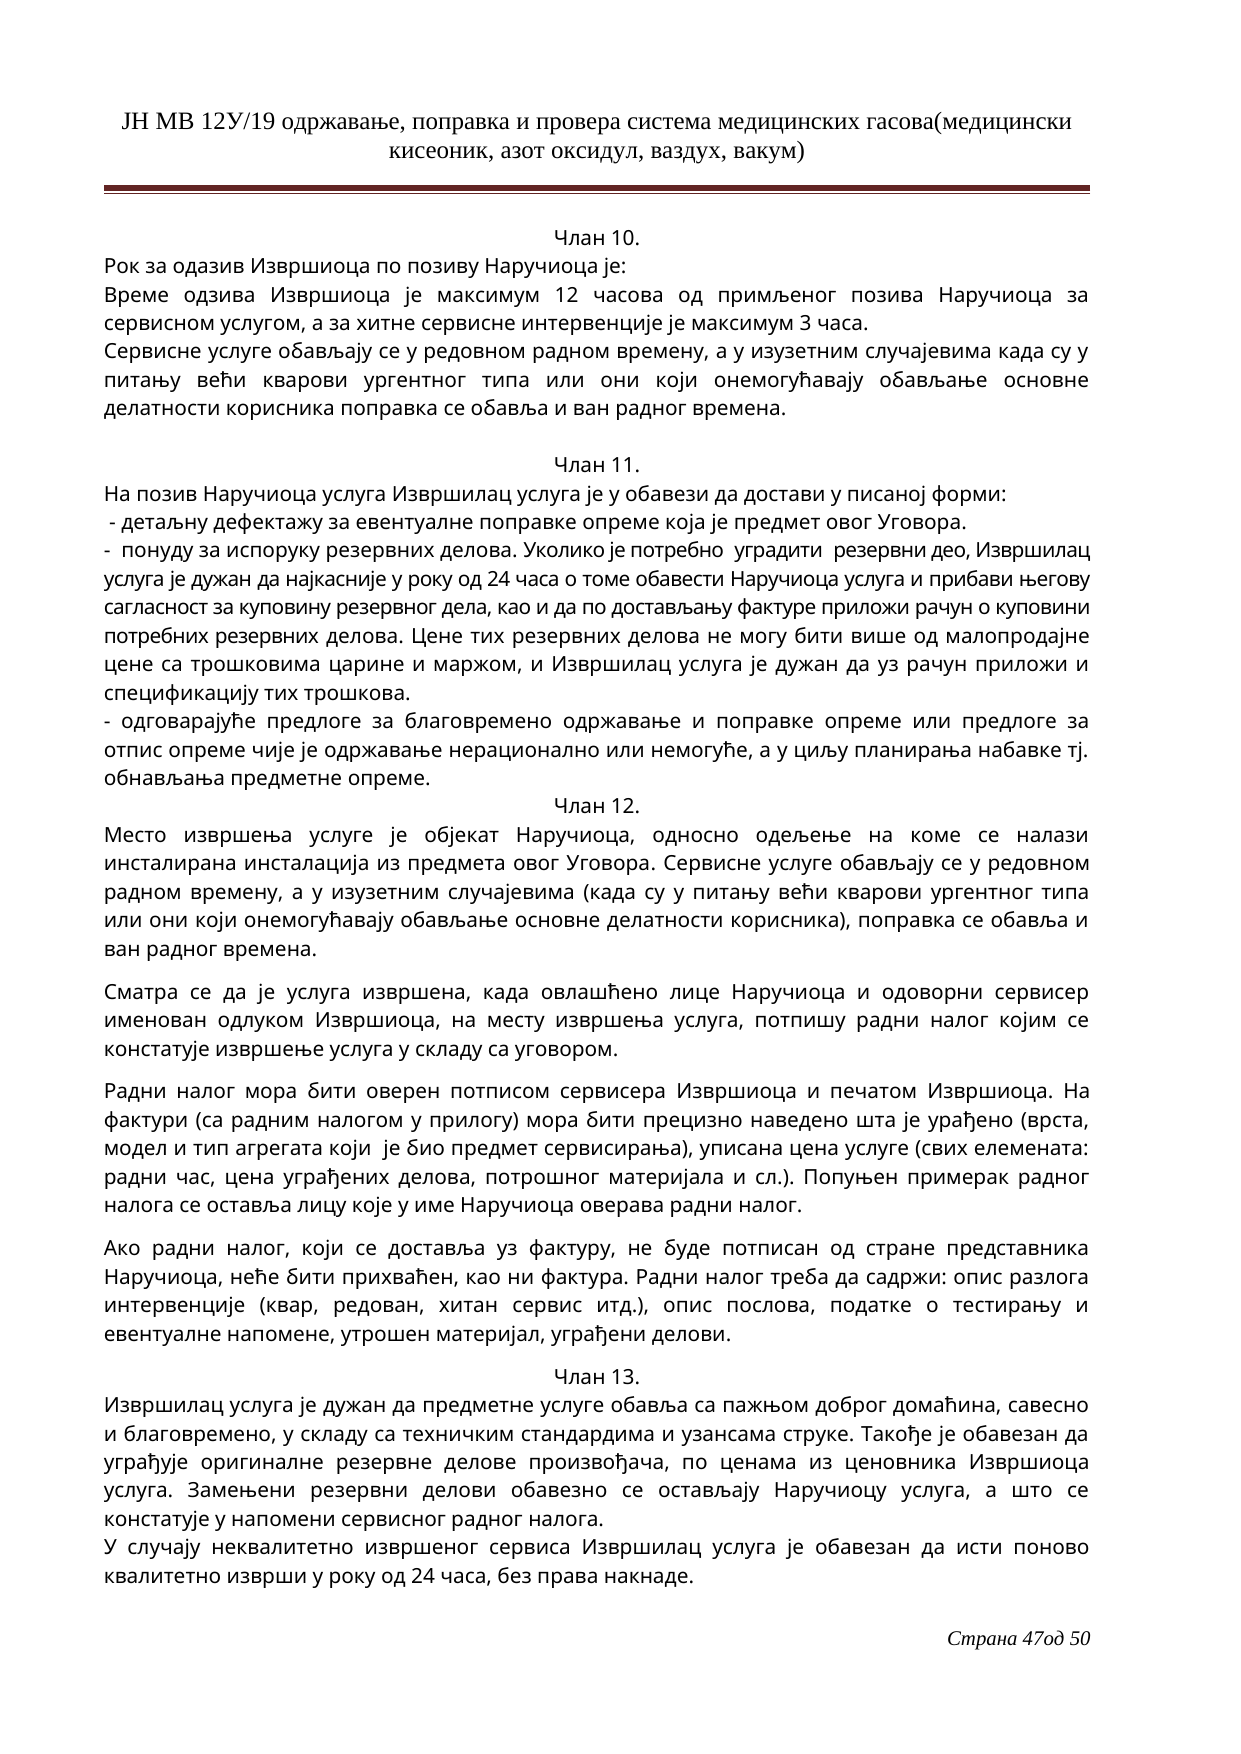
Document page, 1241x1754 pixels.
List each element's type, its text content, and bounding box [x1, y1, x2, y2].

text Члан 12. [103, 792, 1090, 820]
text Место извршења услуге је објекат Наручиоца, односно одељење на коме се налази инсталирана инсталација из предмета овог Уговора. Сервисне услуге обављају се у редовном радном времену, а у изузетним случајевима (када су у питању већи кварови ургентног типа или они који онемогућавају обављање основне делатности корисника), поправка се обавља и ван радног времена. [103, 820, 1090, 962]
text - детаљну дефектажу за евентуалне поправке опреме која је предмет овог Уговора. [103, 507, 1090, 536]
text Ако радни налог, који се доставља уз фактуру, не буде потписан од стране представника Наручиоца, неће бити прихваћен, као ни фактура. Радни налог треба да садржи: опис разлога интервенције (квар, редован, хитан сервис итд.), опис послова, податке о тестирању и евентуалне напомене, утрошен материјал, уграђени делови. [103, 1233, 1090, 1347]
text - одговарајуће предлоге за благовремено одржавање и поправке опреме или предлоге за отпис опреме чије је одржавање нерационално или немогуће, а у циљу планирања набавке тј. обнављања предметне опреме. [103, 706, 1090, 792]
text Извршилац услуга је дужан да предметне услуге обавља са пажњом доброг домаћина, савесно и благовремено, у складу са техничким стандардима и узансама струке. Такође је обавезан да уграђује оригиналне резервне делове произвођача, по ценама из ценовника Извршиоца услуга. Замењени резервни делови обавезно се остављају Наручиоцу услуга, а што се констатује у напомени сервисног радног налога. [103, 1390, 1090, 1532]
text Члан 11. [103, 450, 1090, 479]
text Рок за одазив Извршиоца по позиву Наручиоца је: [103, 251, 1090, 280]
text Време одзива Извршиоца је максимум 12 часова од примљеног позива Наручиоца за сервисном услугом, а за хитне сервисне интервенције је максимум 3 часа. [103, 280, 1090, 337]
text Сервисне услуге обављају се у редовном радном времену, а у изузетним случајевима када су у питању већи кварови ургентног типа или они који онемогућавају обављање основне делатности корисника поправка се обавља и ван радног времена. [103, 337, 1090, 422]
text На позив Наручиоца услуга Извршилац услуга је у обавези да достави у писаној форми: [103, 479, 1090, 507]
text Сматра се да је услуга извршена, када овлашћено лице Наручиоца и одоворни сервисер именован одлуком Извршиоца, на месту извршења услуга, потпишу радни налог којим се констатује извршење услуга у складу са уговором. [103, 977, 1090, 1062]
text Радни налог мора бити оверен потписом сервисера Извршиоца и печатом Извршиоца. На фактури (са радним налогом у прилогу) мора бити прецизно наведено шта је урађено (врста, модел и тип агрегата који је био предмет сервисирања), уписана цена услуге (свих елемената: радни час, цена уграђених делова, потрошног материјала и сл.). Попуњен примерак радног налога се оставља лицу које у име Наручиоца оверава радни налог. [103, 1077, 1090, 1219]
text Члан 10. [103, 223, 1090, 251]
text Члан 13. [103, 1362, 1090, 1390]
text - понуду за испоруку резервних делова. Уколико је потребно уградити резервни део, Извршилац услуга је дужан да најкасније у року од 24 часа о томе обавести Наручиоца услуга и прибави његову сагласност за куповину резервног дела, као и да по достављању фактуре приложи рачун о куповини потребних резервних делова. Цене тих резервних делова не могу бити више од малопродајне цене са трошковима царине и маржом, и Извршилац услуга је дужан да уз рачун приложи и спецификацију тих трошкова. [103, 536, 1090, 706]
text У случају неквалитетно извршеног сервиса Извршилац услуга је обавезан да исти поново квалитетно изврши у року од 24 часа, без права накнаде. [103, 1532, 1090, 1589]
